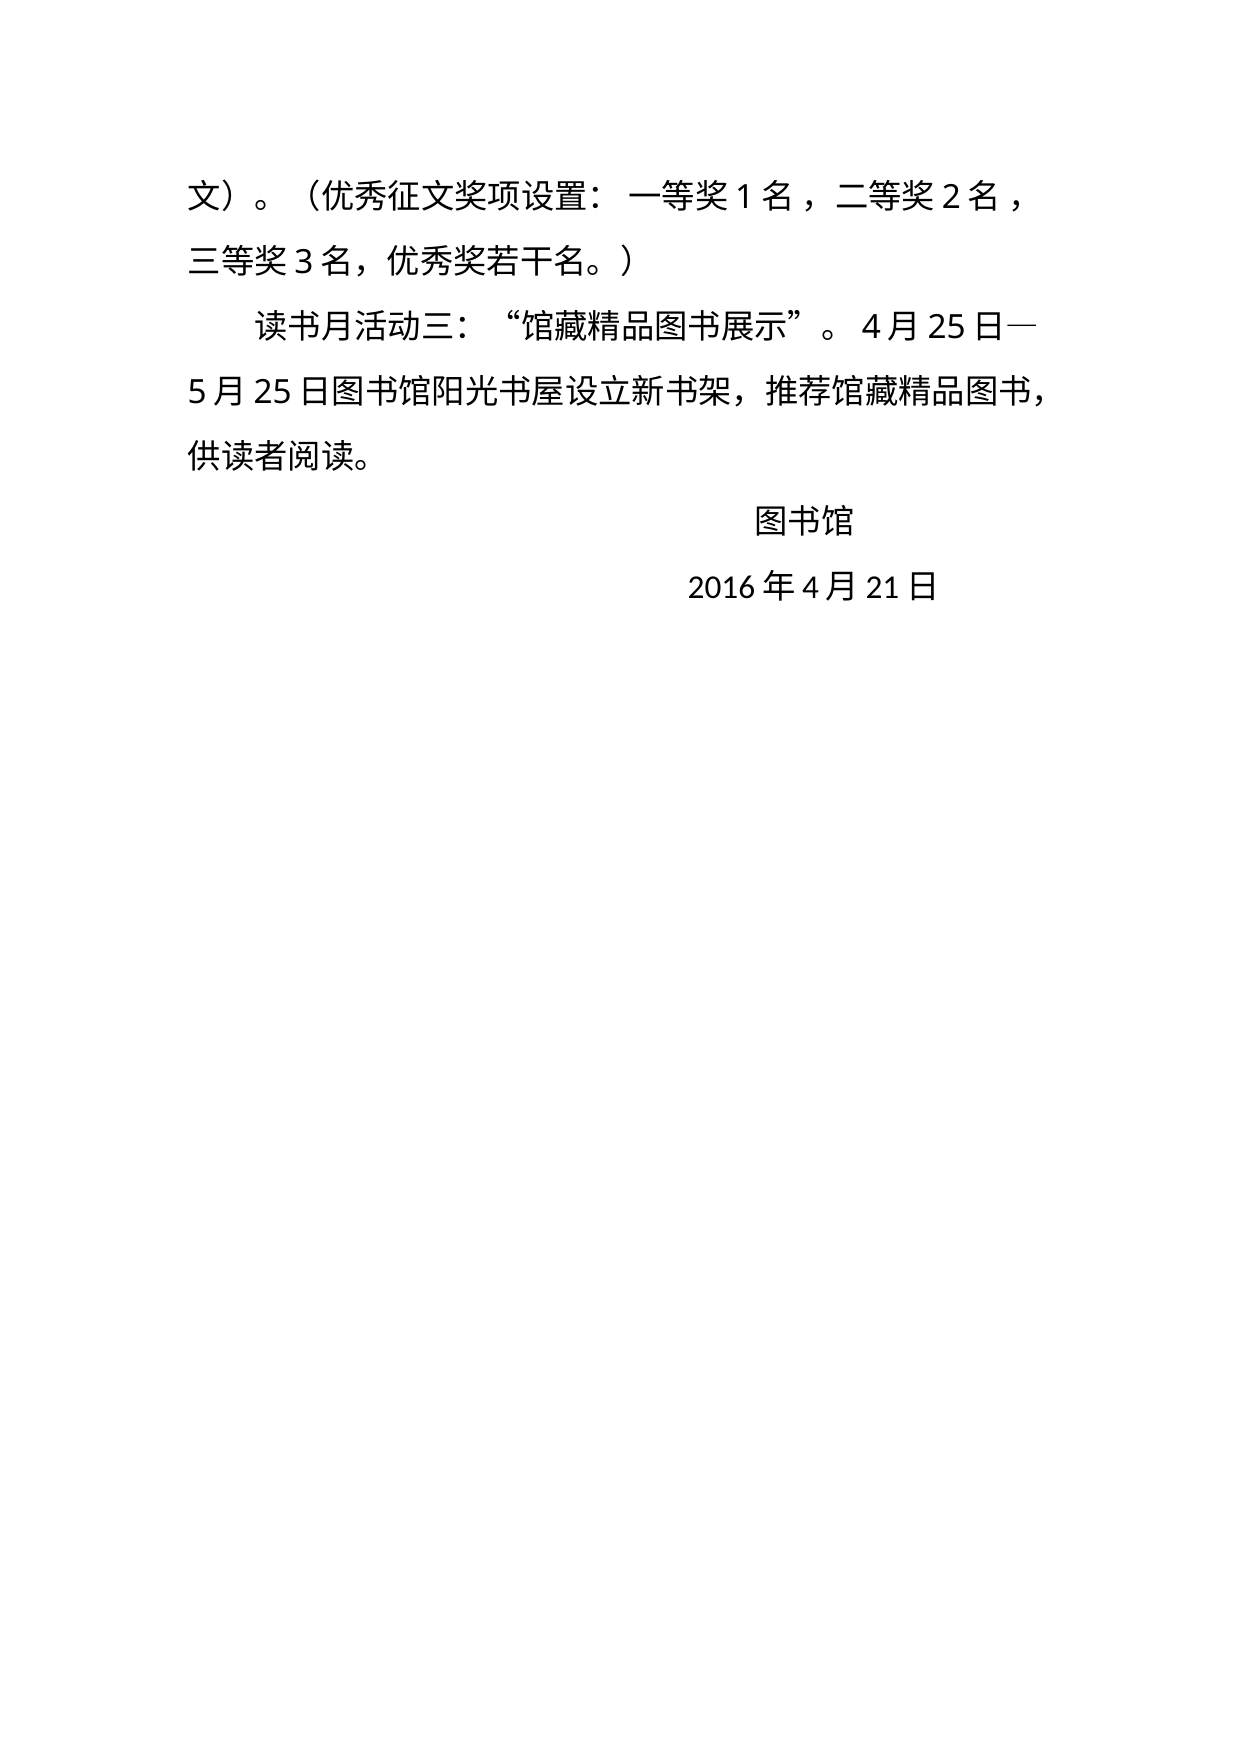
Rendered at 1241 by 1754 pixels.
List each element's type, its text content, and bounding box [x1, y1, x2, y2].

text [187, 162, 1053, 292]
text 图书馆 [187, 487, 1053, 552]
text 读书月活动三：“馆藏精品图书展示”。 4月25日—5月25日图书馆阳光书屋设立新书架，推荐馆藏精品图书，供读者阅读。 [187, 292, 1053, 487]
text 2016年4月21日 [187, 552, 1053, 617]
